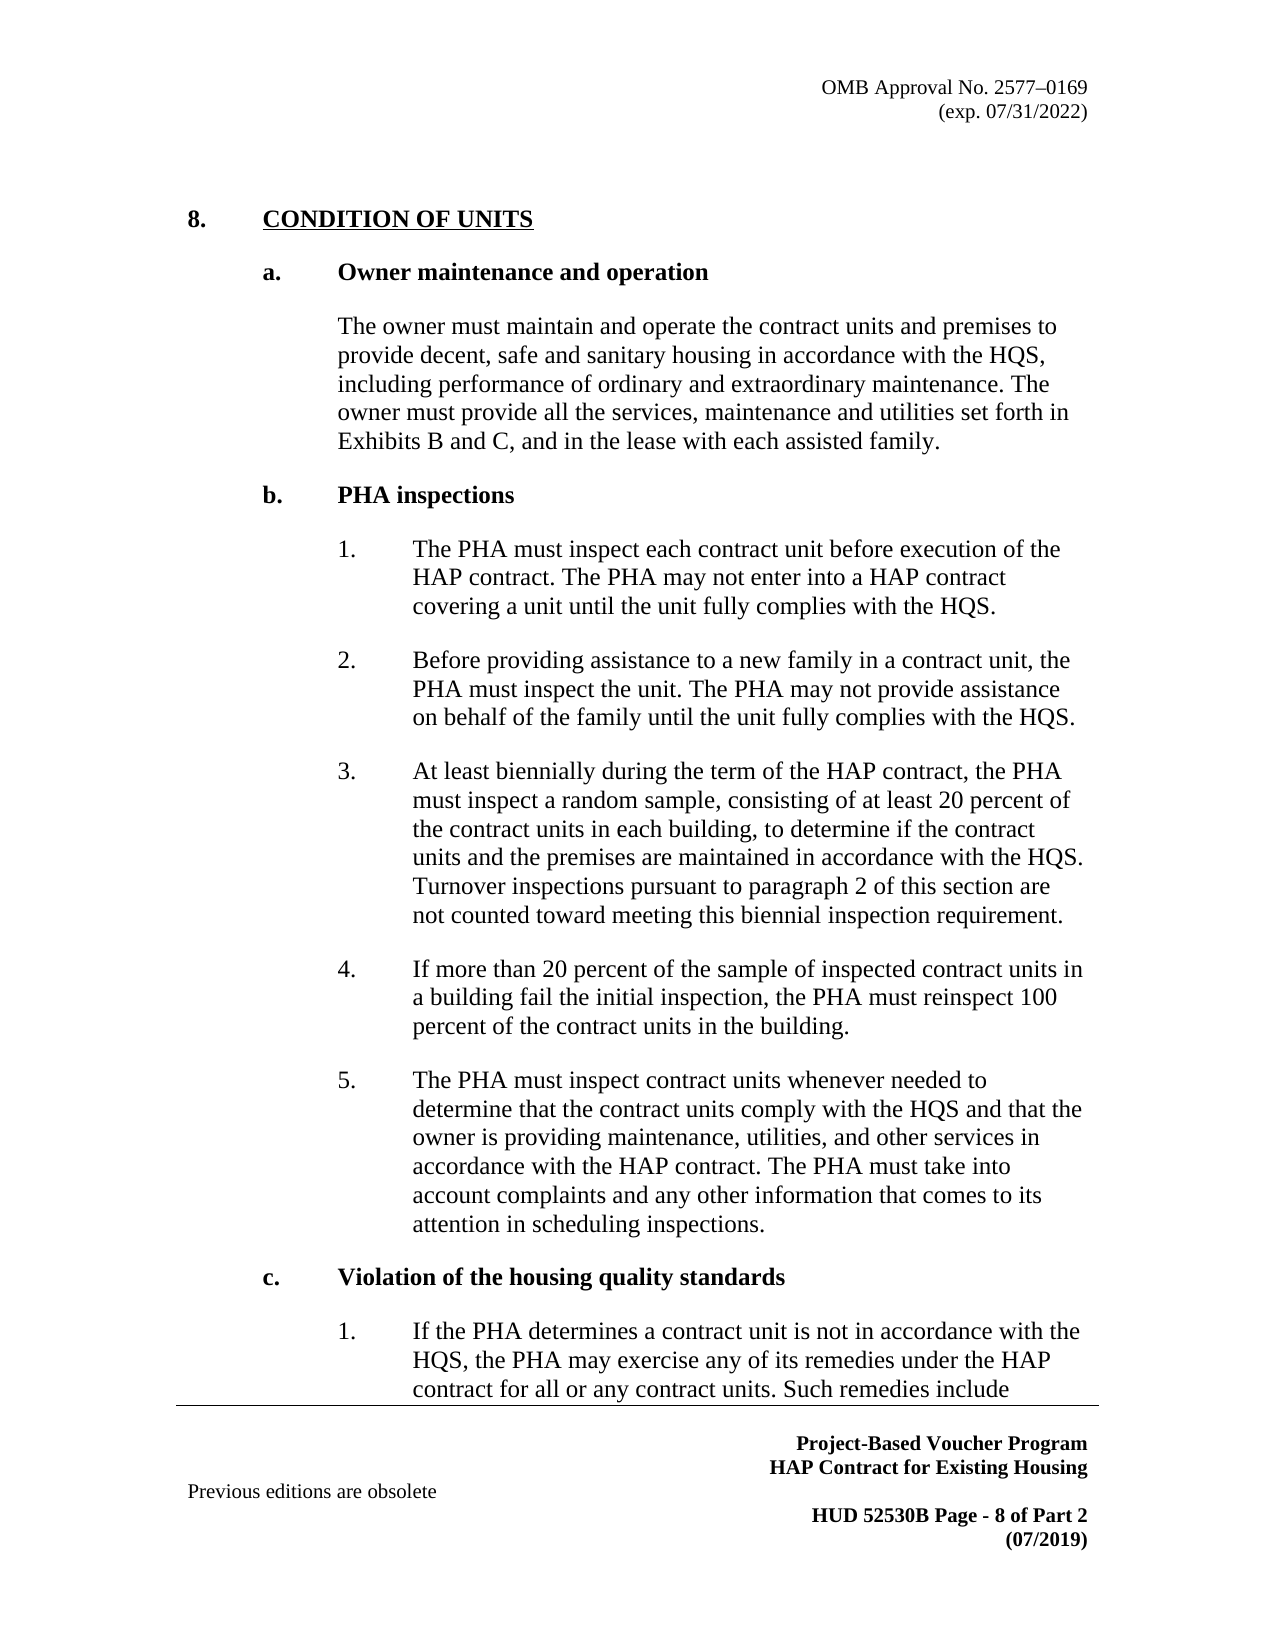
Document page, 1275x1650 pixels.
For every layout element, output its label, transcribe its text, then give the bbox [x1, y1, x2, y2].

text 1. The PHA must inspect each contract unit before execution of the HAP contract. The PHA may not enter into a HAP contract covering a unit until the unit fully complies with the HQS. [337, 534, 1087, 620]
text a. Owner maintenance and operation [262, 257, 1087, 286]
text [337, 1316, 1087, 1402]
text 3. At least biennially during the term of the HAP contract, the PHA must inspect a random sample, consisting of at least 20 percent of the contract units in each building, to determine if the contract units and the premises are maintained in accordance with the HQS. Turnover inspections pursuant to paragraph 2 of this section are not counted toward meeting this biennial inspection requirement. [337, 756, 1087, 929]
text 4. If more than 20 percent of the sample of inspected contract units in a building fail the initial inspection, the PHA must reinspect 100 percent of the contract units in the building. [337, 954, 1087, 1040]
text 8. CONDITION OF UNITS [187, 204, 1087, 232]
text 2. Before providing assistance to a new family in a contract unit, the PHA must inspect the unit. The PHA may not provide assistance on behalf of the family until the unit fully complies with the HQS. [337, 645, 1087, 731]
text 5. The PHA must inspect contract units whenever needed to determine that the contract units comply with the HQS and that the owner is providing maintenance, utilities, and other services in accordance with the HAP contract. The PHA must take into account complaints and any other information that comes to its attention in scheduling inspections. [337, 1065, 1087, 1237]
text b. PHA inspections [262, 480, 1087, 509]
text The owner must maintain and operate the contract units and premises to provide decent, safe and sanitary housing in accordance with the HQS, including performance of ordinary and extraordinary maintenance. The owner must provide all the services, maintenance and utilities set forth in Exhibits B and C, and in the lease with each assisted family. [337, 311, 1087, 455]
text c. Violation of the housing quality standards [262, 1262, 1087, 1291]
